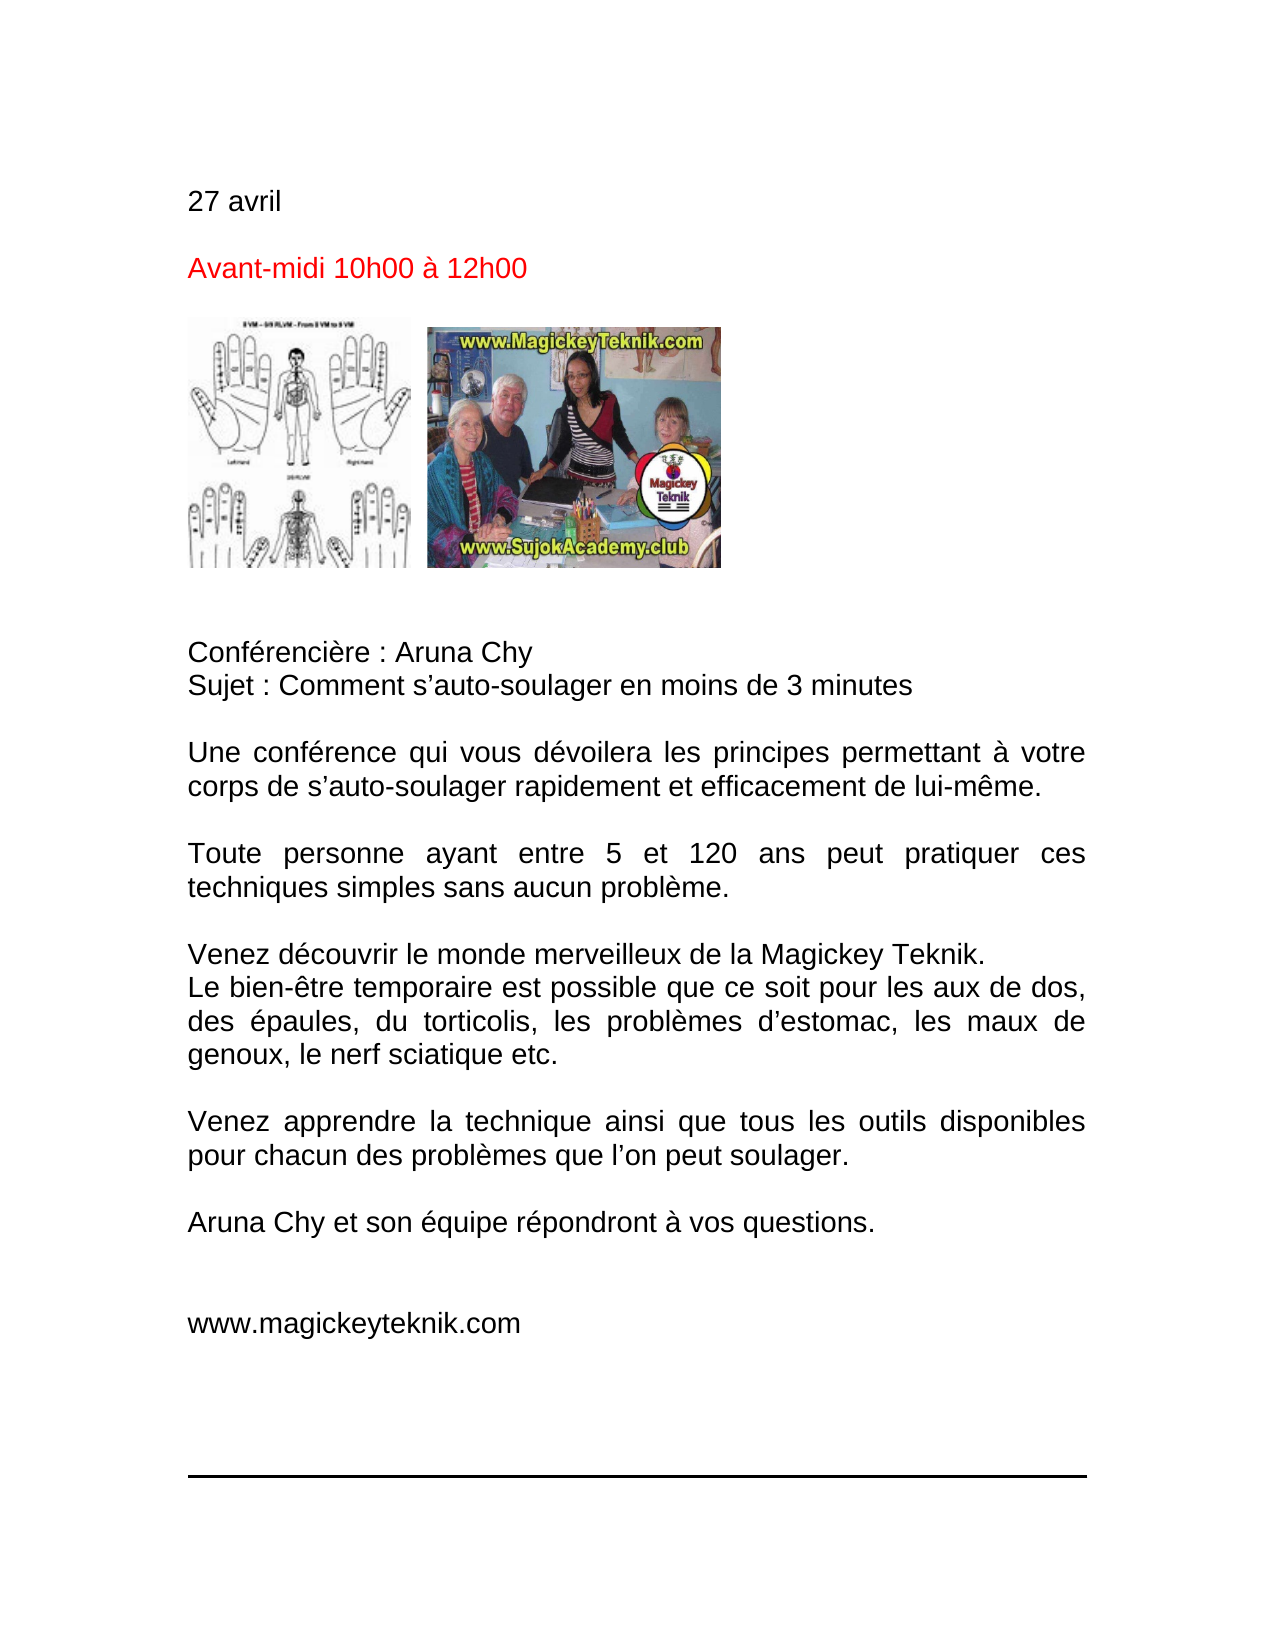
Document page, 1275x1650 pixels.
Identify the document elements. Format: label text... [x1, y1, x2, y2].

text Venez apprendre la technique ainsi que tous les outils disponibles pour chacun des problèmes que l’on peut soulager. [187, 1104, 1087, 1171]
text Une conférence qui vous dévoilera les principes permettant à votre corps de s’auto-soulager rapidement et efficacement de lui-même. [187, 735, 1087, 802]
text Avant-midi 10h00 à 12h00 [187, 251, 1087, 284]
text Le bien-être temporaire est possible que ce soit pour les aux de dos, des épaules, du torticolis, les problèmes d’estomac, les maux de genoux, le nerf sciatique etc. [187, 970, 1087, 1071]
text Conférencière : Aruna Chy [187, 635, 1087, 668]
text Aruna Chy et son équipe répondront à vos questions. [187, 1205, 1087, 1238]
picture [427, 327, 721, 568]
text www.magickeyteknik.com [187, 1306, 1087, 1339]
picture [187, 317, 411, 568]
text Venez découvrir le monde merveilleux de la Magickey Teknik. [187, 903, 1087, 970]
text Toute personne ayant entre 5 et 120 ans peut pratiquer ces techniques simples sans aucun problème. [187, 836, 1087, 903]
text Sujet : Comment s’auto-soulager en moins de 3 minutes [187, 668, 1087, 702]
text 27 avril [187, 183, 1087, 217]
